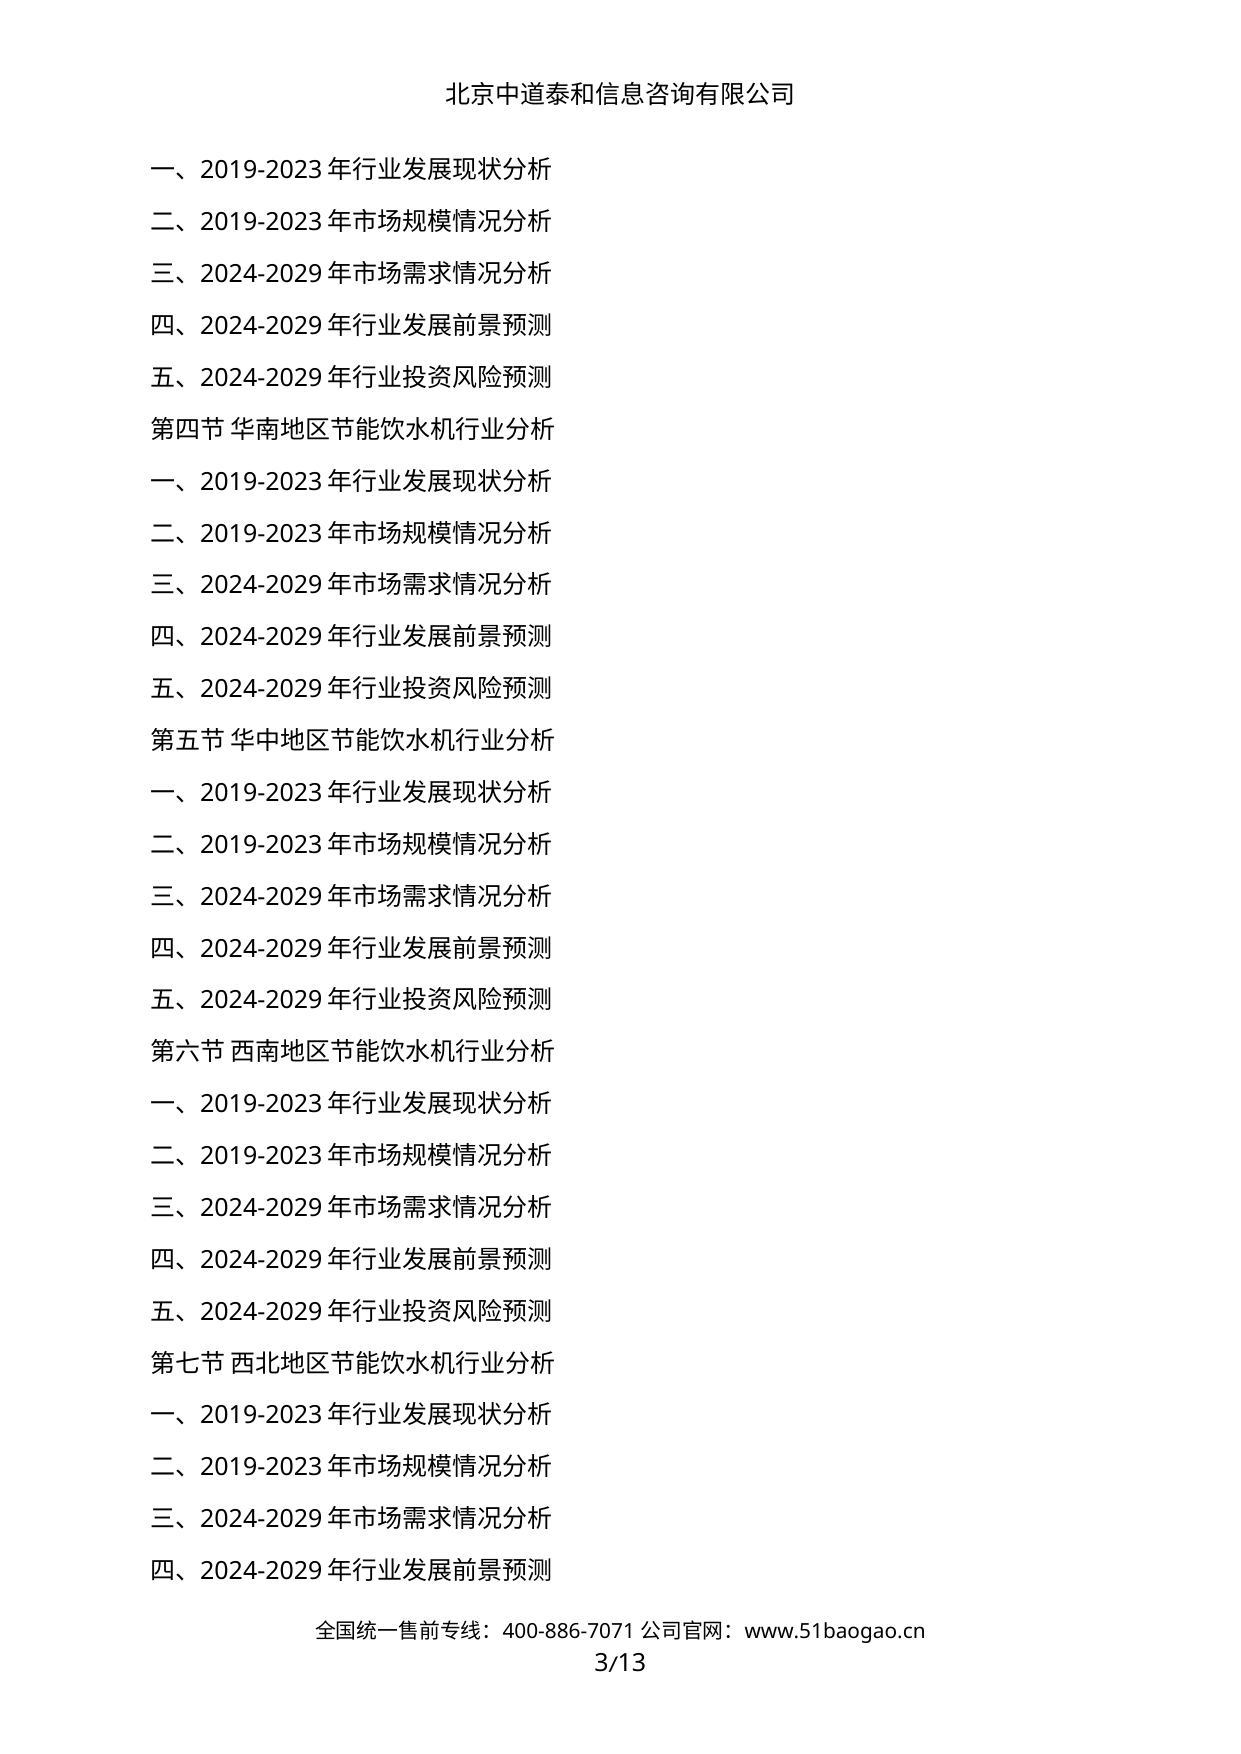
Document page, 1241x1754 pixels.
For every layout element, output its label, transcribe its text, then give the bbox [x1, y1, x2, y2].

text 第五节 华中地区节能饮水机行业分析 [150, 721, 1090, 757]
text 二、2019-2023年市场规模情况分析 [150, 824, 1090, 861]
text 三、2024-2029年市场需求情况分析 [150, 1499, 1090, 1535]
text 一、2019-2023年行业发展现状分析 [150, 1395, 1090, 1431]
text 二、2019-2023年市场规模情况分析 [150, 513, 1090, 549]
text 四、2024-2029年行业发展前景预测 [150, 1239, 1090, 1276]
text 五、2024-2029年行业投资风险预测 [150, 357, 1090, 394]
text 第六节 西南地区节能饮水机行业分析 [150, 1032, 1090, 1068]
text 一、2019-2023年行业发展现状分析 [150, 1084, 1090, 1120]
text 四、2024-2029年行业发展前景预测 [150, 1551, 1090, 1587]
text 一、2019-2023年行业发展现状分析 [150, 150, 1090, 186]
text 三、2024-2029年市场需求情况分析 [150, 876, 1090, 912]
text 二、2019-2023年市场规模情况分析 [150, 1447, 1090, 1483]
text 五、2024-2029年行业投资风险预测 [150, 669, 1090, 705]
text 三、2024-2029年市场需求情况分析 [150, 565, 1090, 601]
text 四、2024-2029年行业发展前景预测 [150, 617, 1090, 653]
text 一、2019-2023年行业发展现状分析 [150, 461, 1090, 497]
text 二、2019-2023年市场规模情况分析 [150, 1136, 1090, 1172]
text 一、2019-2023年行业发展现状分析 [150, 772, 1090, 809]
text 二、2019-2023年市场规模情况分析 [150, 202, 1090, 238]
text 第七节 西北地区节能饮水机行业分析 [150, 1343, 1090, 1379]
text 五、2024-2029年行业投资风险预测 [150, 1291, 1090, 1327]
text 三、2024-2029年市场需求情况分析 [150, 254, 1090, 290]
text 四、2024-2029年行业发展前景预测 [150, 306, 1090, 342]
text 五、2024-2029年行业投资风险预测 [150, 980, 1090, 1016]
text 第四节 华南地区节能饮水机行业分析 [150, 409, 1090, 446]
text 四、2024-2029年行业发展前景预测 [150, 928, 1090, 964]
text 三、2024-2029年市场需求情况分析 [150, 1187, 1090, 1224]
